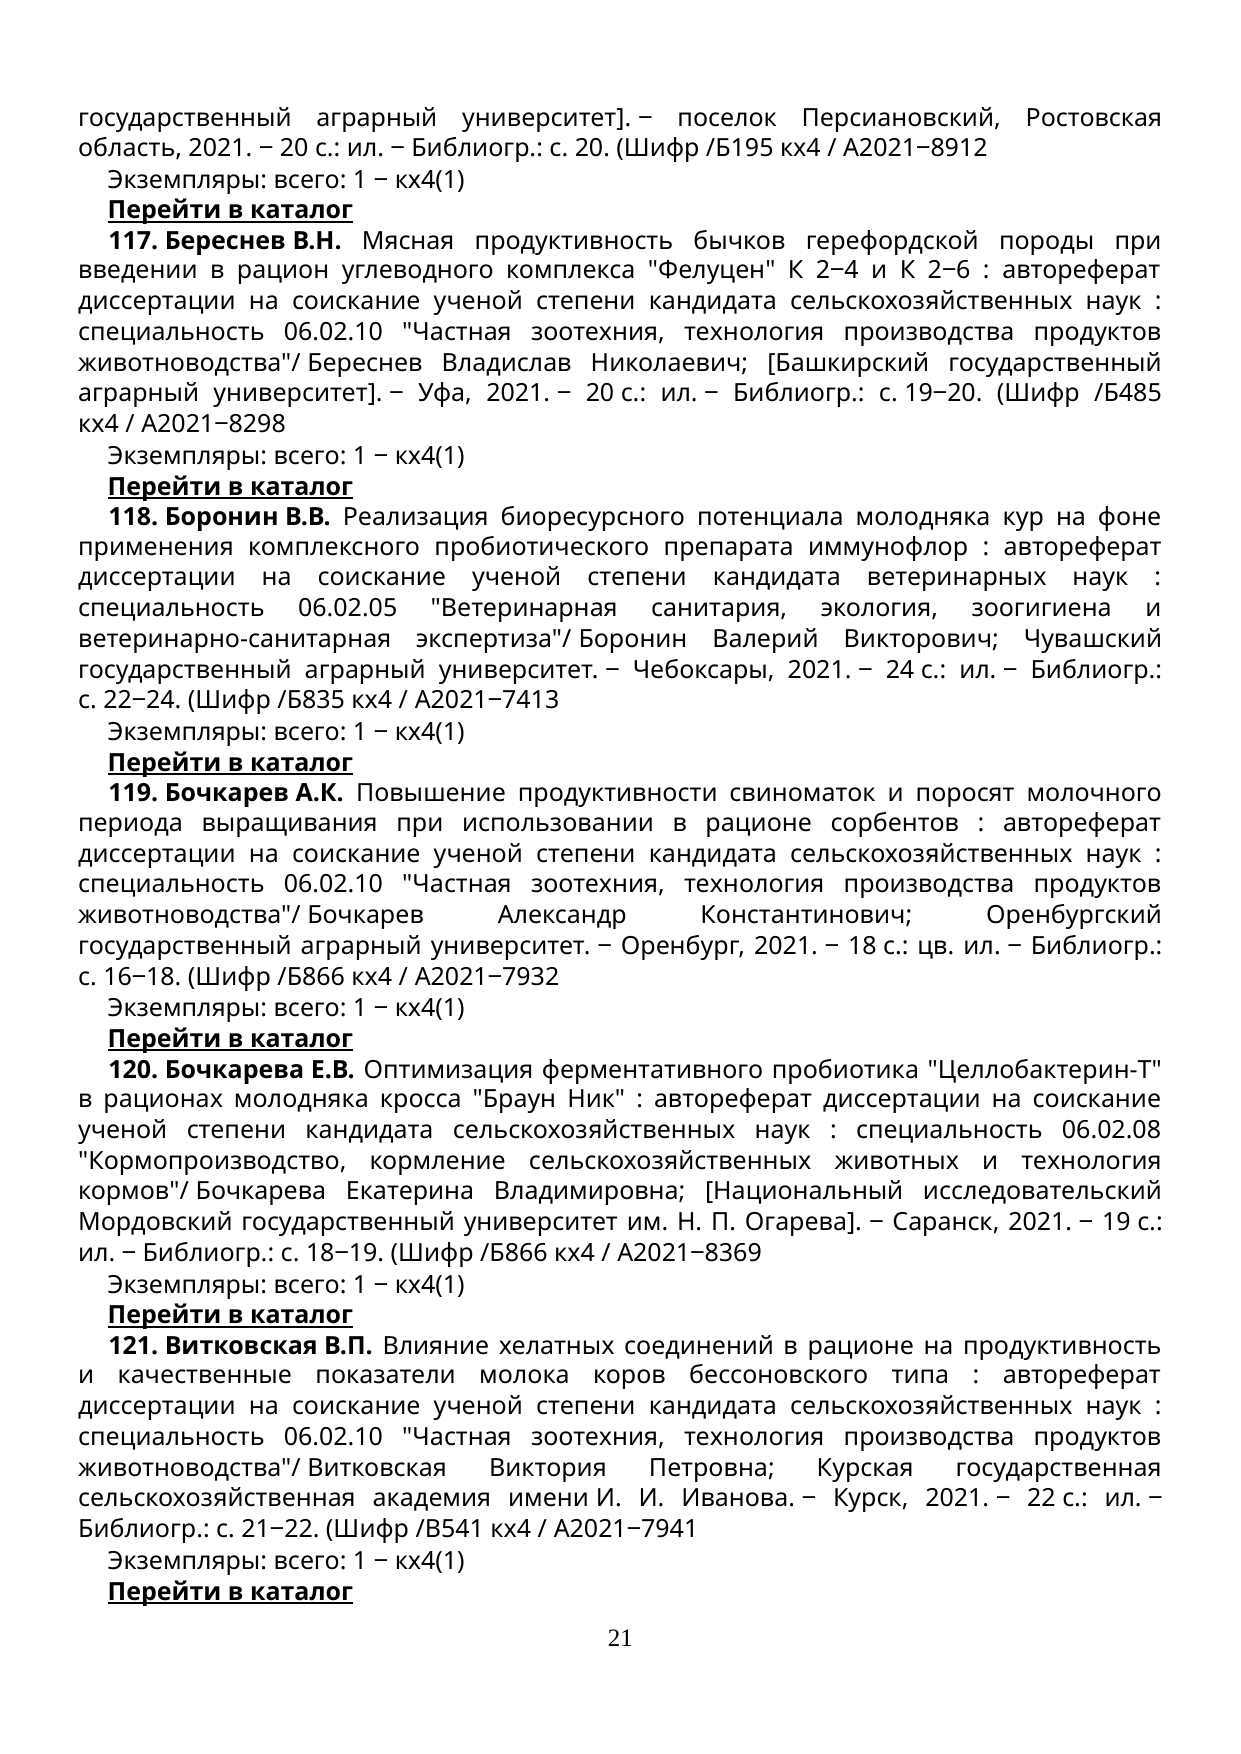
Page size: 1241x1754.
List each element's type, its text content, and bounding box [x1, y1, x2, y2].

text 117. Береснев В.Н. Мясная продуктивность бычков герефордской породы при введении в рацион углеводного комплекса "Фелуцен" К 2‒4 и К 2‒6 : автореферат диссертации на соискание ученой степени кандидата сельскохозяйственных наук : специальность 06.02.10 "Частная зоотехния, технология производства продуктов животноводства"/ Береснев Владислав Николаевич; [Башкирский государственный аграрный университет]. ‒ Уфа, 2021. ‒ 20 с.: ил. ‒ Библиогр.: с. 19‒20. (Шифр /Б485 кх4 / А2021‒8298 [78, 225, 1162, 440]
text 118. Боронин В.В. Реализация биоресурсного потенциала молодняка кур на фоне применения комплексного пробиотического препарата иммунофлор : автореферат диссертации на соискание ученой степени кандидата ветеринарных наук : специальность 06.02.05 "Ветеринарная санитария, экология, зоогигиена и ветеринарно-санитарная экспертиза"/ Боронин Валерий Викторович; Чувашский государственный аграрный университет. ‒ Чебоксары, 2021. ‒ 24 с.: ил. ‒ Библиогр.: с. 22‒24. (Шифр /Б835 кх4 / А2021‒7413 [78, 501, 1162, 716]
text Экземпляры: всего: 1 ‒ кх4(1) [78, 163, 1162, 194]
text Перейти в каталог [78, 194, 1162, 225]
text Перейти в каталог [78, 747, 1162, 777]
text Экземпляры: всего: 1 ‒ кх4(1) [78, 1545, 1162, 1575]
text Экземпляры: всего: 1 ‒ кх4(1) [78, 992, 1162, 1023]
text 119. Бочкарев А.К. Повышение продуктивности свиноматок и поросят молочного периода выращивания при использовании в рационе сорбентов : автореферат диссертации на соискание ученой степени кандидата сельскохозяйственных наук : специальность 06.02.10 "Частная зоотехния, технология производства продуктов животноводства"/ Бочкарев Александр Константинович; Оренбургский государственный аграрный университет. ‒ Оренбург, 2021. ‒ 18 с.: цв. ил. ‒ Библиогр.: с. 16‒18. (Шифр /Б866 кх4 / А2021‒7932 [78, 777, 1162, 992]
text Перейти в каталог [78, 1023, 1162, 1053]
text Перейти в каталог [78, 470, 1162, 501]
text Экземпляры: всего: 1 ‒ кх4(1) [78, 440, 1162, 470]
text Экземпляры: всего: 1 ‒ кх4(1) [78, 716, 1162, 747]
text 120. Бочкарева Е.В. Оптимизация ферментативного пробиотика "Целлобактерин-T" в рационах молодняка кросса "Браун Ник" : автореферат диссертации на соискание ученой степени кандидата сельскохозяйственных наук : специальность 06.02.08 "Кормопроизводство, кормление сельскохозяйственных животных и технология кормов"/ Бочкарева Екатерина Владимировна; [Национальный исследовательский Мордовский государственный университет им. Н. П. Огарева]. ‒ Саранск, 2021. ‒ 19 с.: ил. ‒ Библиогр.: с. 18‒19. (Шифр /Б866 кх4 / А2021‒8369 [78, 1053, 1162, 1268]
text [78, 102, 1162, 163]
text 121. Витковская В.П. Влияние хелатных соединений в рационе на продуктивность и качественные показатели молока коров бессоновского типа : автореферат диссертации на соискание ученой степени кандидата сельскохозяйственных наук : специальность 06.02.10 "Частная зоотехния, технология производства продуктов животноводства"/ Витковская Виктория Петровна; Курская государственная сельскохозяйственная академия имени И. И. Иванова. ‒ Курск, 2021. ‒ 22 с.: ил. ‒ Библиогр.: с. 21‒22. (Шифр /В541 кх4 / А2021‒7941 [78, 1330, 1162, 1545]
text Экземпляры: всего: 1 ‒ кх4(1) [78, 1268, 1162, 1299]
text Перейти в каталог [78, 1299, 1162, 1330]
text Перейти в каталог [78, 1575, 1162, 1606]
